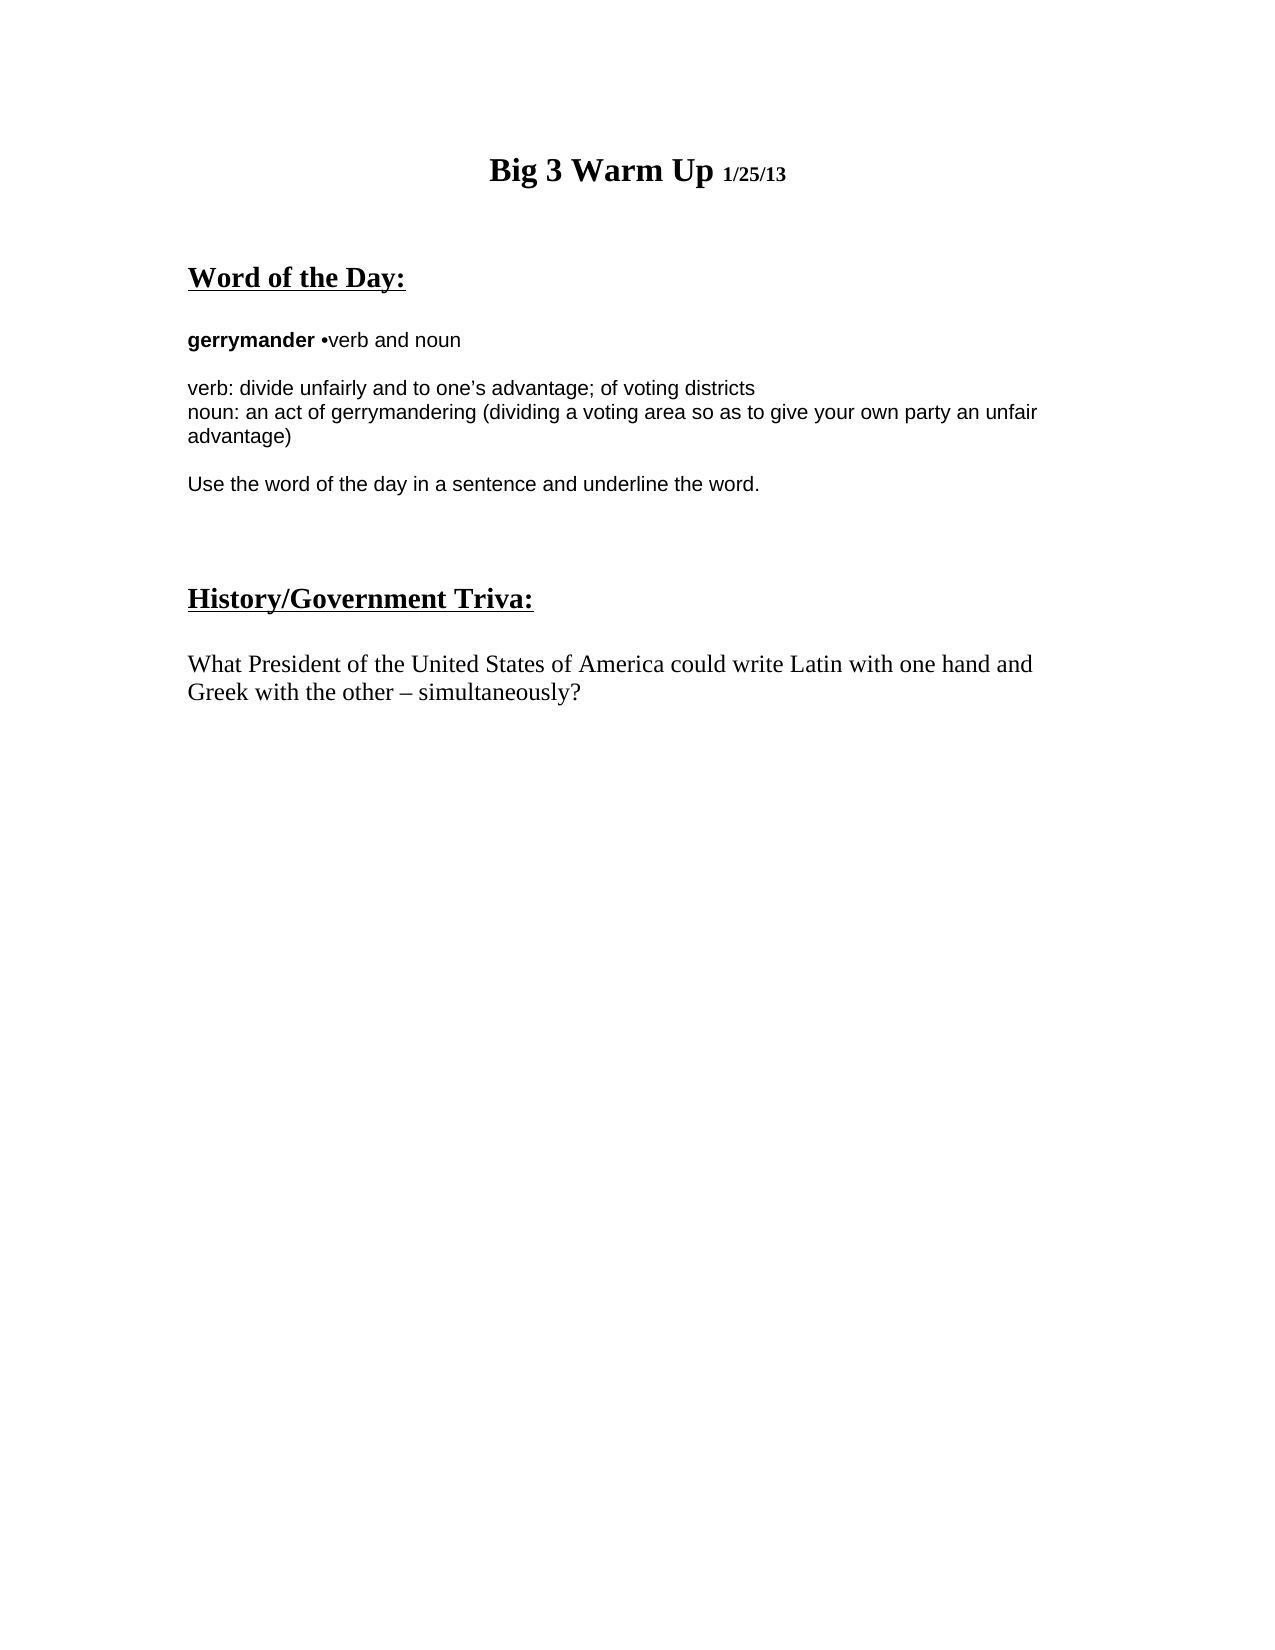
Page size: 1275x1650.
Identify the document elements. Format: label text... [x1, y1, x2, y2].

text Word of the Day: [187, 261, 1087, 294]
text Big 3 Warm Up 1/25/13 [187, 150, 1087, 188]
text What President of the could write Latin with one hand and Greek with the other – simultaneously? [187, 649, 1087, 706]
text noun: an act of gerrymandering (dividing a voting area so as to give your own party an unfair advantage) [187, 399, 1087, 447]
text Use the word of the day in a sentence and underline the word. [187, 471, 1087, 495]
text verb: divide unfairly and to one’s advantage; of voting districts [187, 376, 1087, 399]
text History/Government Triva: [187, 582, 1087, 615]
text gerrymander •verb and noun [187, 328, 1087, 352]
